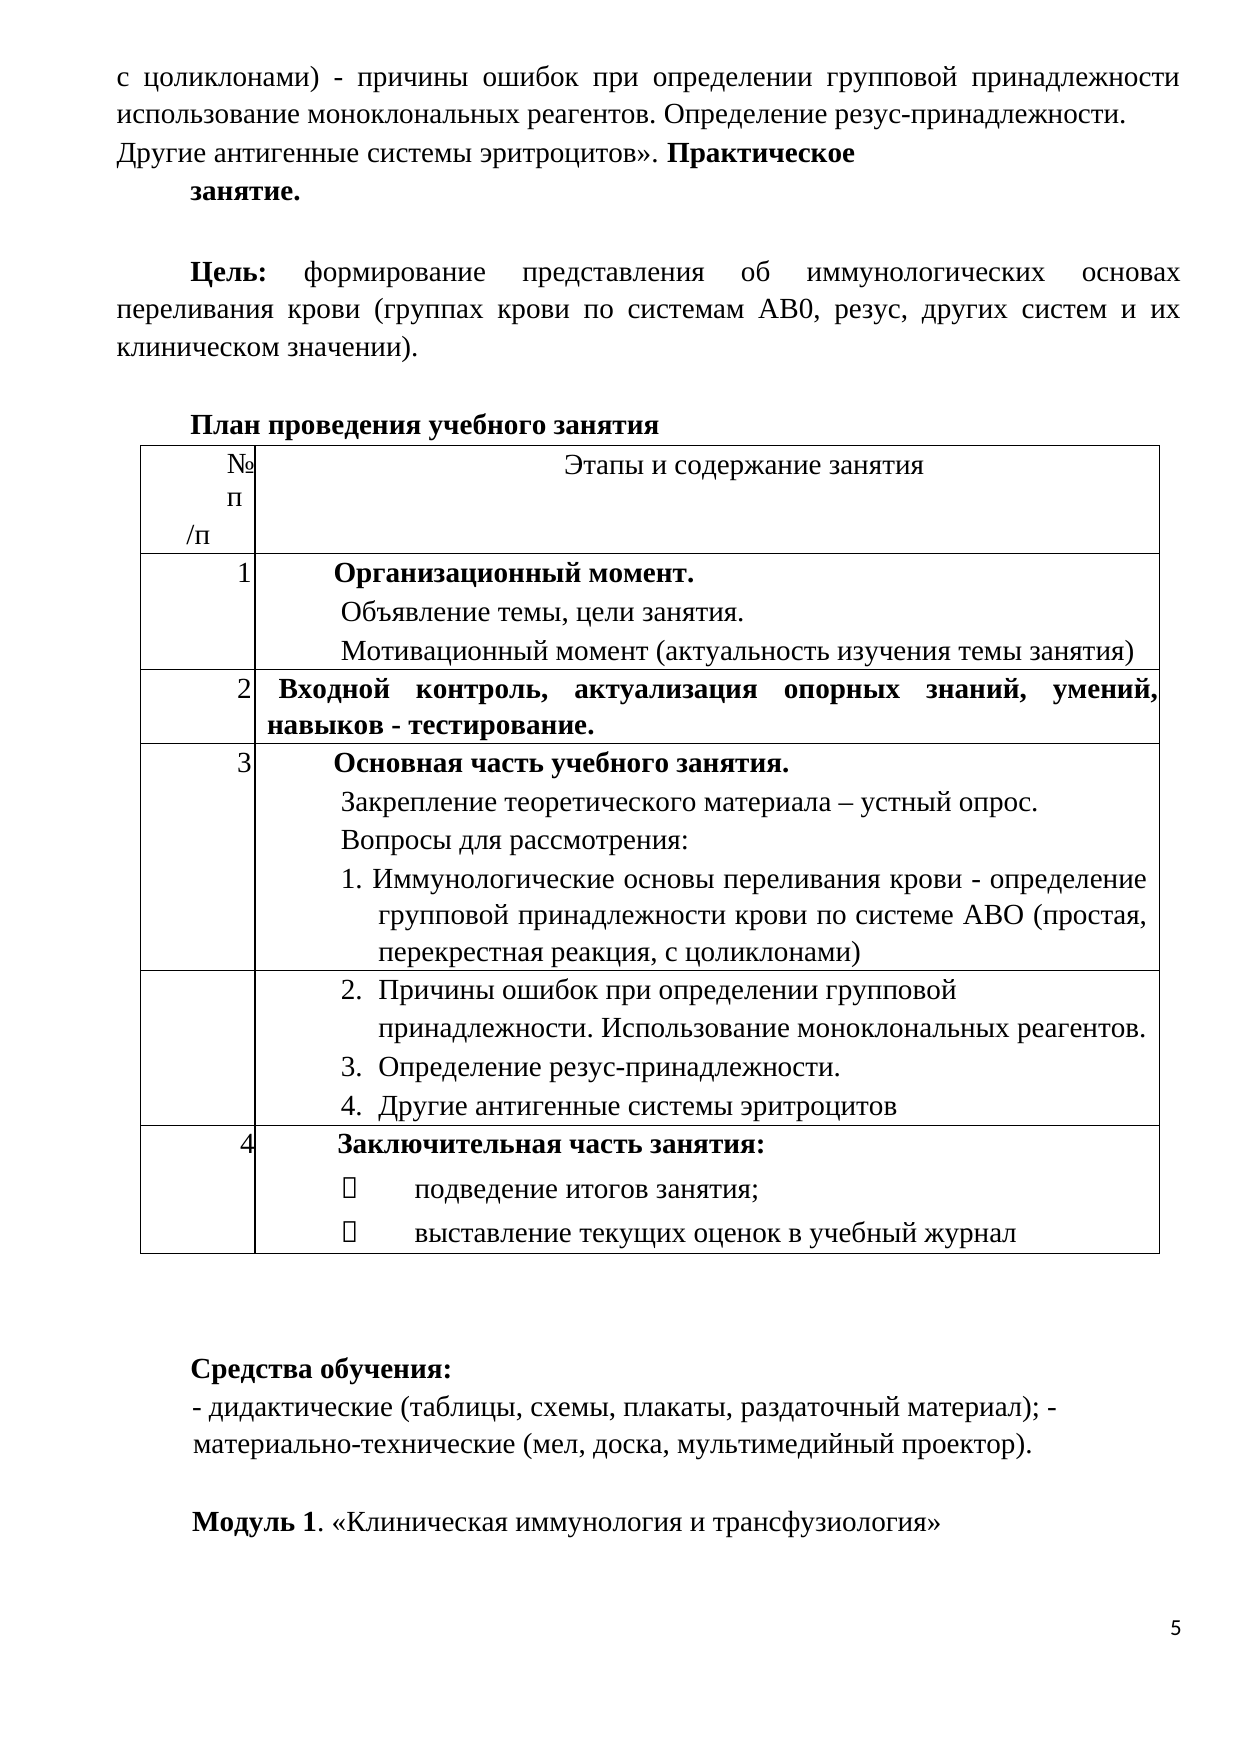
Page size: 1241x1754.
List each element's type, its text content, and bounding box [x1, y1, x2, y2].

table_cell Заключительная часть занятия: подведение итогов занятия; выставление текущих оценок в учебный журнал [256, 1126, 1159, 1253]
text Цель: формирование представления об иммунологических основах переливания крови (группах крови по системам АВ0, резус, других систем и их клиническом значении). [116, 254, 1181, 362]
table_cell 4 [141, 1126, 254, 1253]
text План проведения учебного занятия [190, 407, 1181, 441]
text Другие антигенные системы эритроцитов». Практическое занятие. [116, 135, 855, 206]
table_cell Основная часть учебного занятия. Закрепление теоретического материала – устный опрос. Вопросы для рассмотрения: 1. Иммунологические основы переливания крови - определение групповой принадлежности крови по системе АВО (простая, перекрестная реакция, с цоликлонами) [256, 744, 1159, 970]
table_header Этапы и содержание занятия [256, 446, 1159, 553]
table_cell Организационный момент. Объявление темы, цели занятия. Мотивационный момент (актуальность изучения темы занятия) [256, 554, 1159, 669]
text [116, 59, 1181, 130]
table_cell Причины ошибок при определении групповой принадлежности. Использование моноклональных реагентов. Определение резус-принадлежности. Другие антигенные системы эритроцитов [256, 971, 1159, 1124]
text - дидактические (таблицы, схемы, плакаты, раздаточный материал); - материально-технические (мел, доска, мультимедийный проектор). [192, 1389, 1057, 1460]
table_cell 3 [141, 744, 254, 970]
text Модуль 1. «Клиническая иммунология и трансфузиология» [192, 1504, 1181, 1537]
text Средства обучения: [190, 1351, 1181, 1385]
table_cell Входной контроль, актуализация опорных знаний, умений, навыков - тестирование. [256, 670, 1159, 743]
table_cell 1 [141, 554, 254, 669]
table_cell [141, 971, 254, 1124]
table_header № п /п [141, 446, 254, 553]
table_cell 2 [141, 670, 254, 743]
